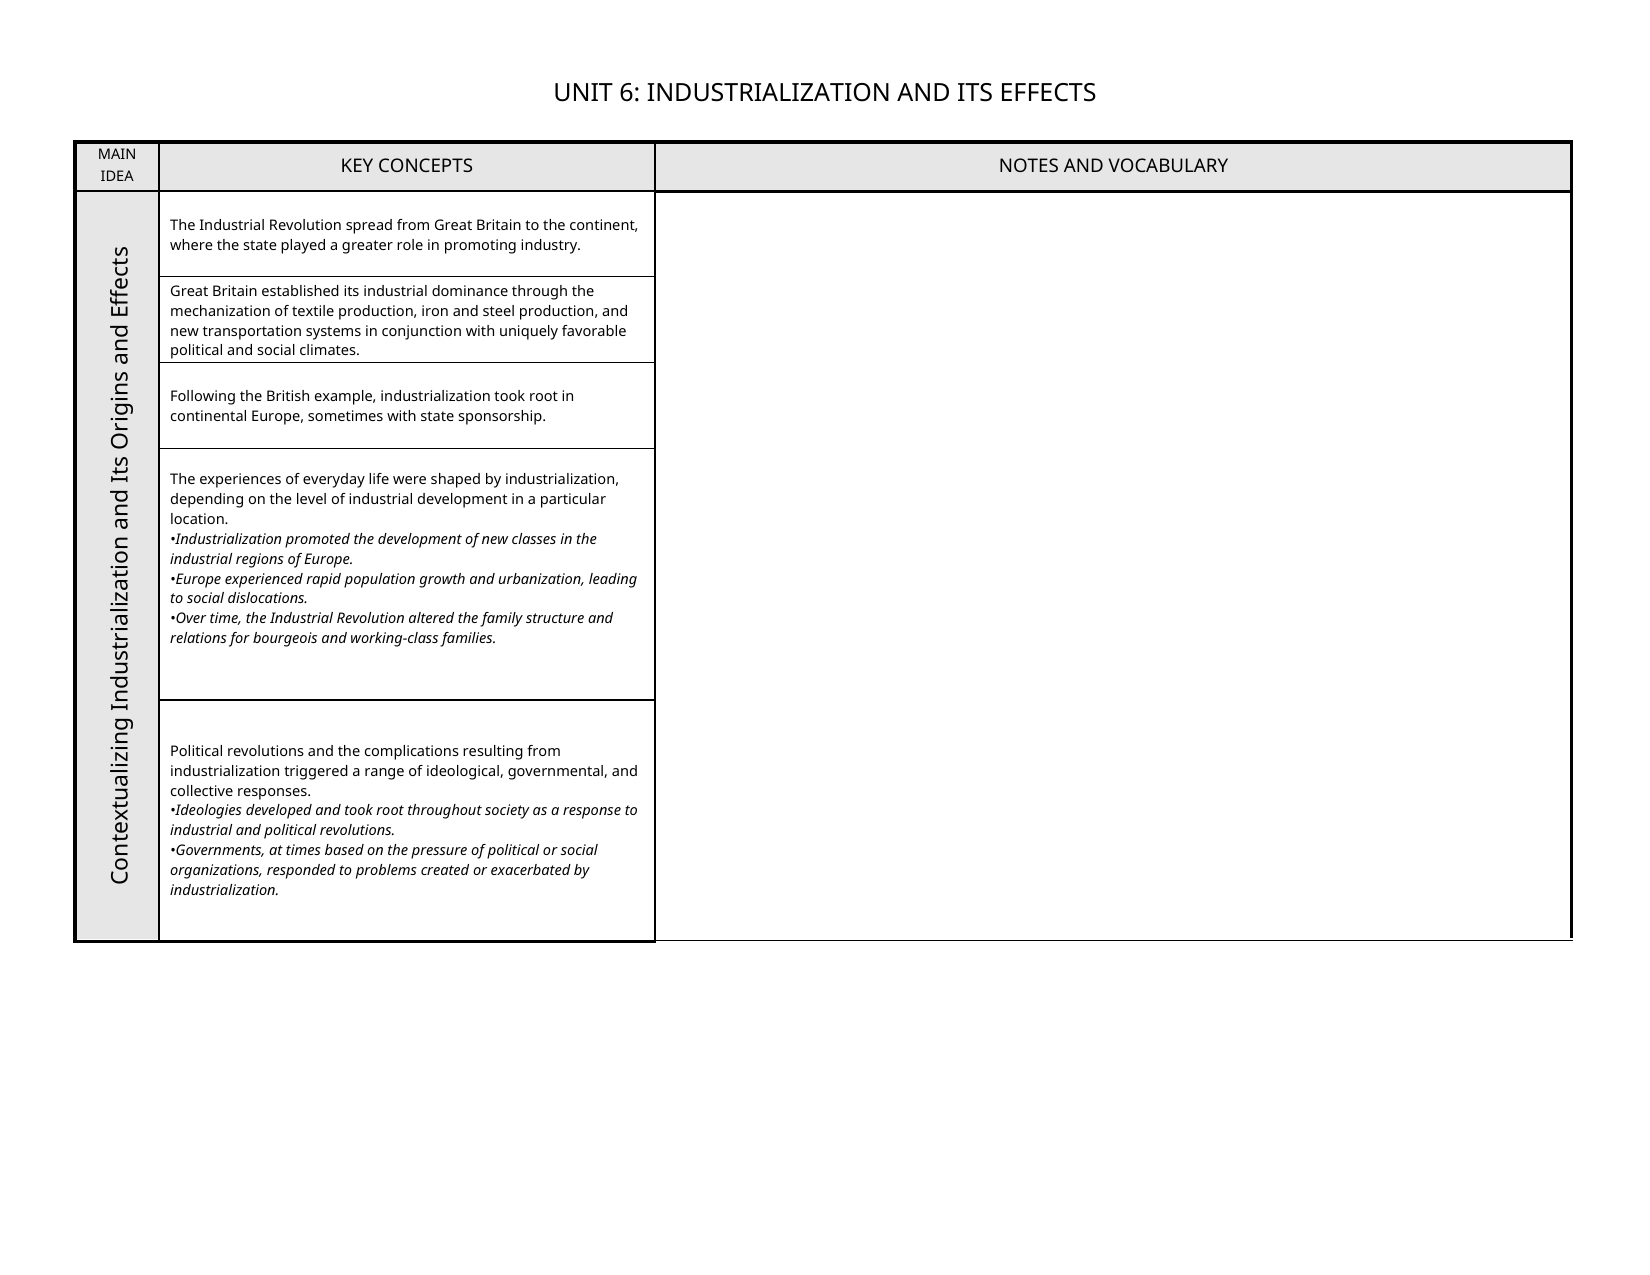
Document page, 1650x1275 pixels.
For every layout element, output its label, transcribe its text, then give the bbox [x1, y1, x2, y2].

table_cell Contextualizing Industrialization and Its Origins and Effects [77, 192, 158, 939]
table_cell Great Britain established its industrial dominance through the mechanization of textile production, iron and steel production, and new transportation systems in conjunction with uniquely favorable political and social climates. [160, 277, 654, 362]
table_header MAIN IDEA [77, 144, 158, 190]
table_cell Following the British example, industrialization took root in continental Europe, sometimes with state sponsorship. [160, 363, 654, 447]
table_header NOTES AND VOCABULARY [656, 144, 1570, 190]
table_cell The Industrial Revolution spread from Great Britain to the continent, where the state played a greater role in promoting industry. [160, 192, 654, 276]
table_cell Political revolutions and the complications resulting from industrialization triggered a range of ideological, governmental, and collective responses. •Ideologies developed and took root throughout society as a response to industrial and political revolutions. •Governments, at times based on the pressure of political or social organizations, responded to problems created or exacerbated by industrialization. [160, 701, 654, 939]
text UNIT 6: INDUSTRIALIZATION AND ITS EFFECTS [75, 75, 1575, 109]
table_cell The experiences of everyday life were shaped by industrialization, depending on the level of industrial development in a particular location. •Industrialization promoted the development of new classes in the industrial regions of Europe. •Europe experienced rapid population growth and urbanization, leading to social dislocations. •Over time, the Industrial Revolution altered the family structure and relations for bourgeois and working-class families. [160, 449, 654, 699]
table_cell [656, 193, 1572, 939]
table_header KEY CONCEPTS [160, 144, 654, 190]
